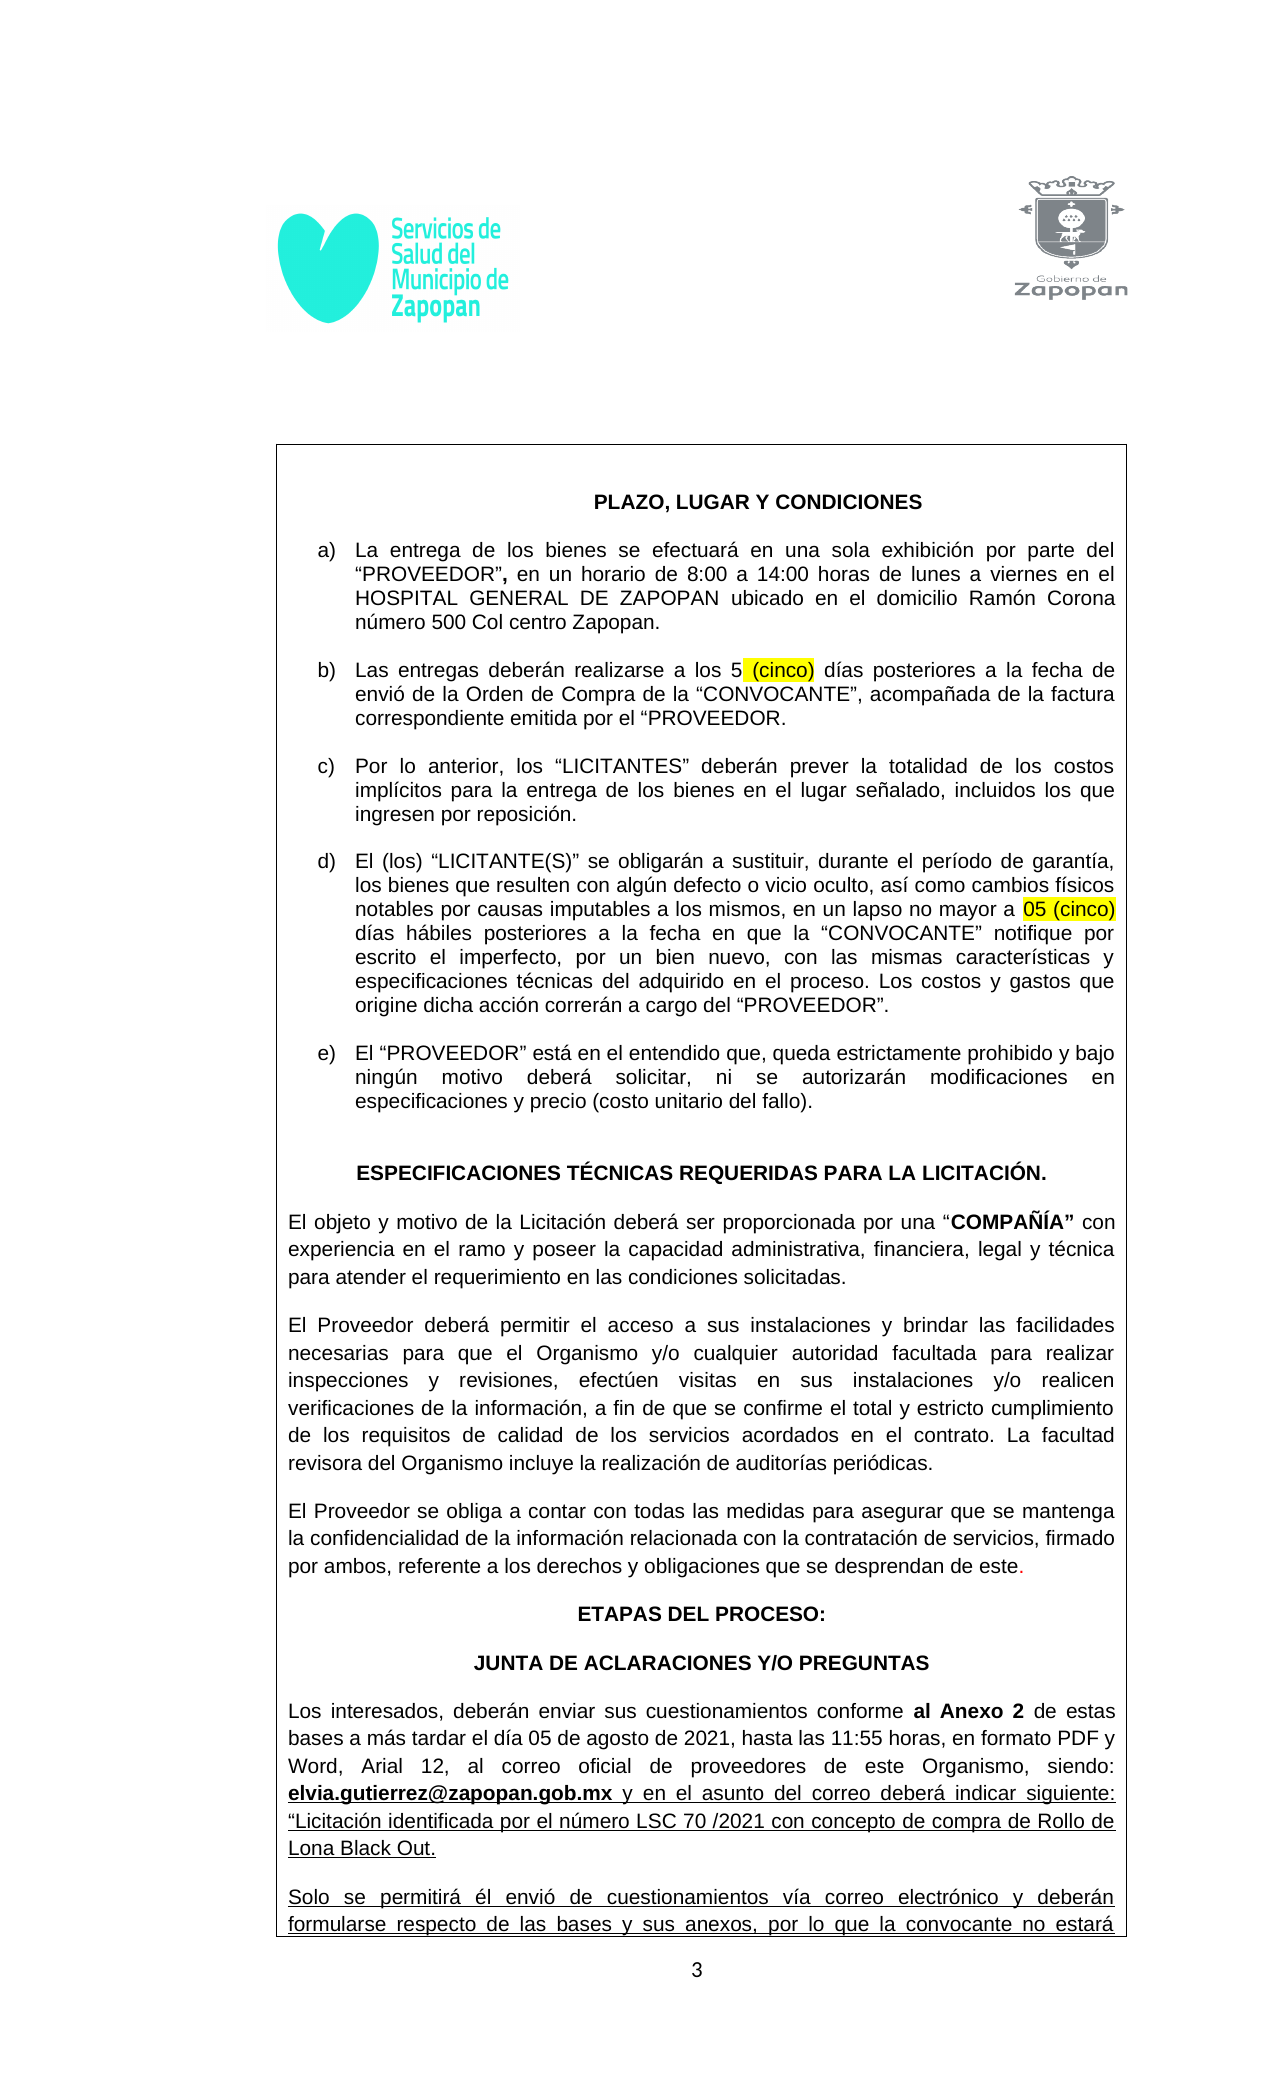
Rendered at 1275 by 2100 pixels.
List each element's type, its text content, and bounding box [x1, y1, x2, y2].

picture [1014, 176, 1128, 300]
picture [265, 205, 521, 332]
